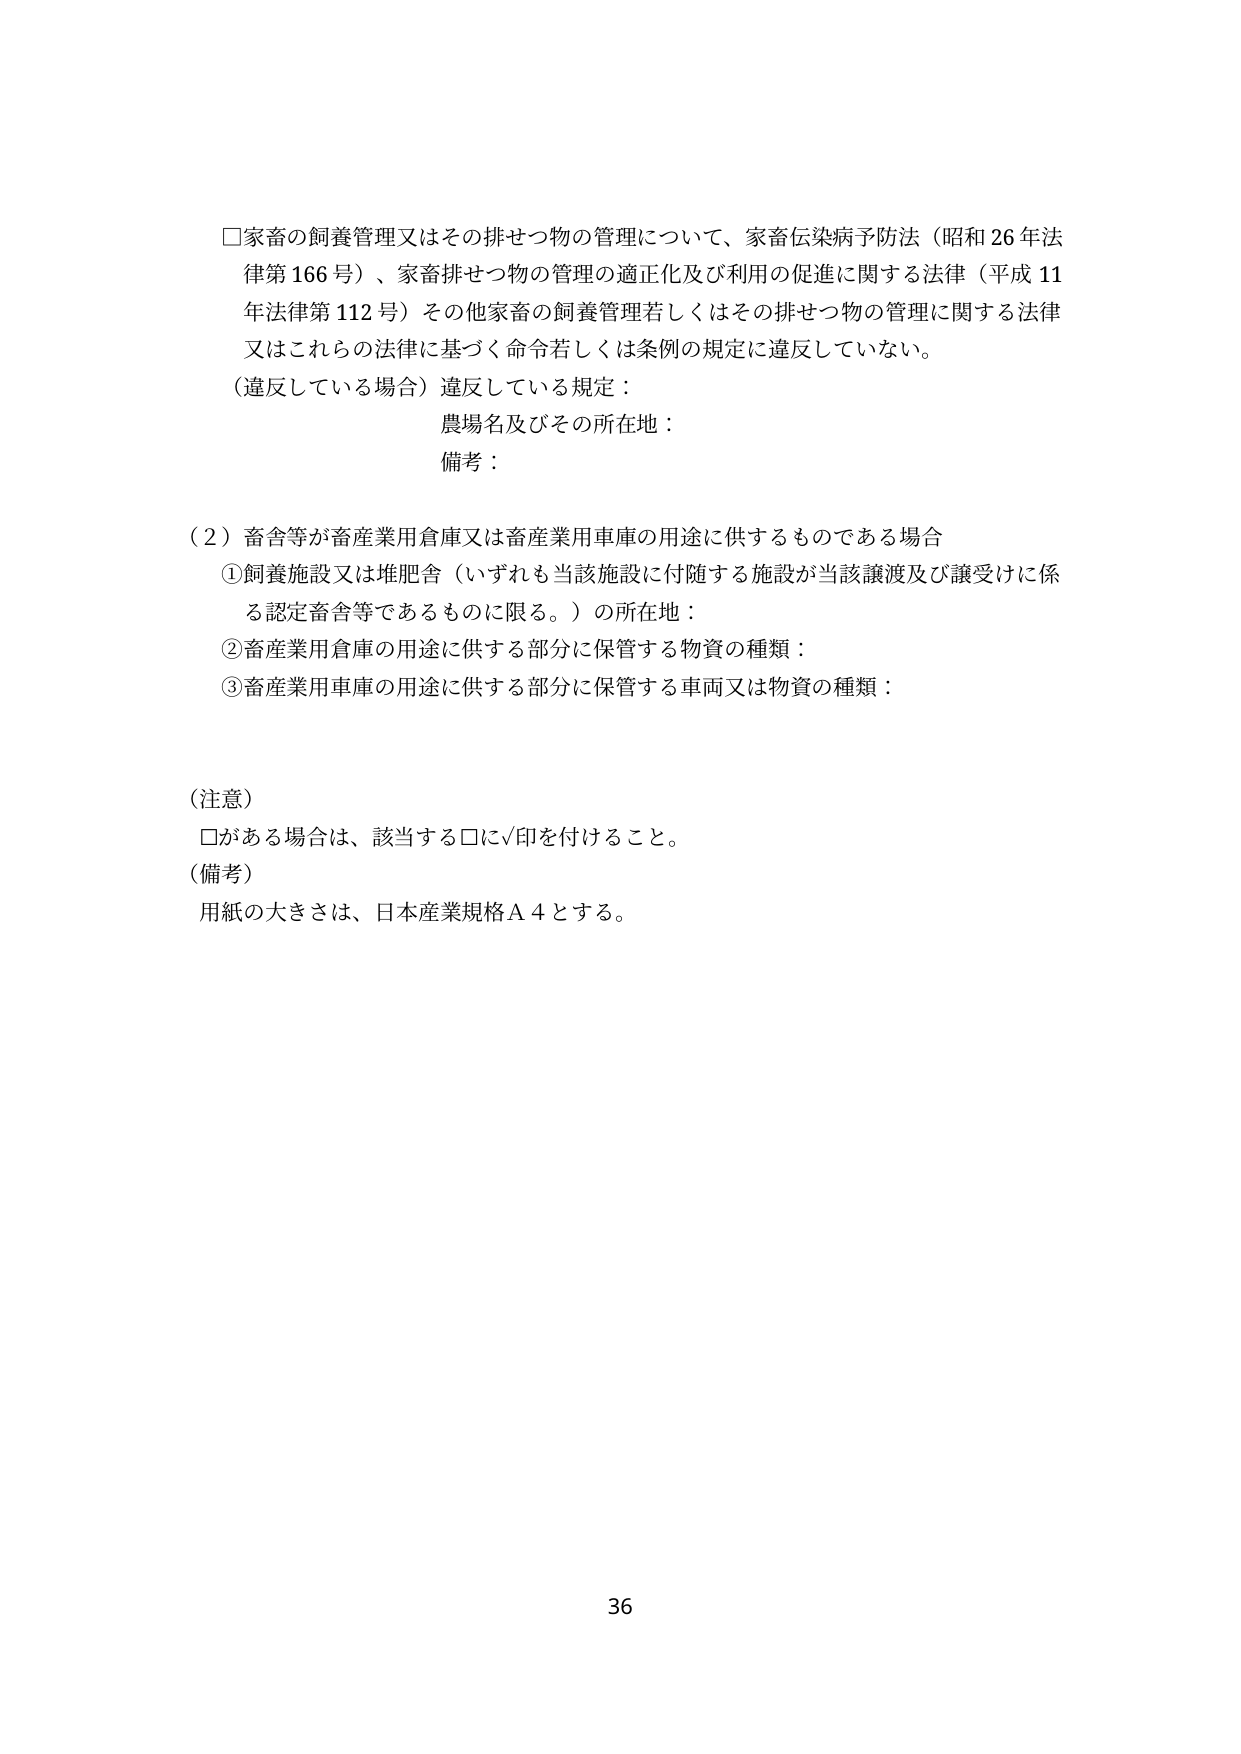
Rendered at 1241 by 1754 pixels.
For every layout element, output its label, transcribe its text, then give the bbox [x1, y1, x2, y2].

text 用紙の大きさは、日本産業規格Ａ４とする。 [177, 892, 1063, 929]
text □家畜の飼養管理又はその排せつ物の管理について、家畜伝染病予防法（昭和26年法律第166号）、家畜排せつ物の管理の適正化及び利用の促進に関する法律（平成11年法律第112号）その他家畜の飼養管理若しくはその排せつ物の管理に関する法律又はこれらの法律に基づく命令若しくは条例の規定に違反していない。 [177, 217, 1063, 367]
text ①飼養施設又は堆肥舎（いずれも当該施設に付随する施設が当該譲渡及び譲受けに係る認定畜舎等であるものに限る。）の所在地： [177, 554, 1063, 629]
text （２）畜舎等が畜産業用倉庫又は畜産業用車庫の用途に供するものである場合 [177, 517, 1063, 554]
text （注意） [177, 779, 1063, 817]
text 備考： [243, 442, 1063, 479]
text ☐がある場合は、該当する☐に✓印を付けること。 [177, 817, 1063, 854]
text ③畜産業用車庫の用途に供する部分に保管する車両又は物資の種類： [177, 667, 1063, 704]
text ②畜産業用倉庫の用途に供する部分に保管する物資の種類： [177, 629, 1063, 667]
text 農場名及びその所在地： [243, 404, 1063, 442]
text （違反している場合）違反している規定： [177, 367, 1063, 404]
text （備考） [177, 854, 1063, 892]
